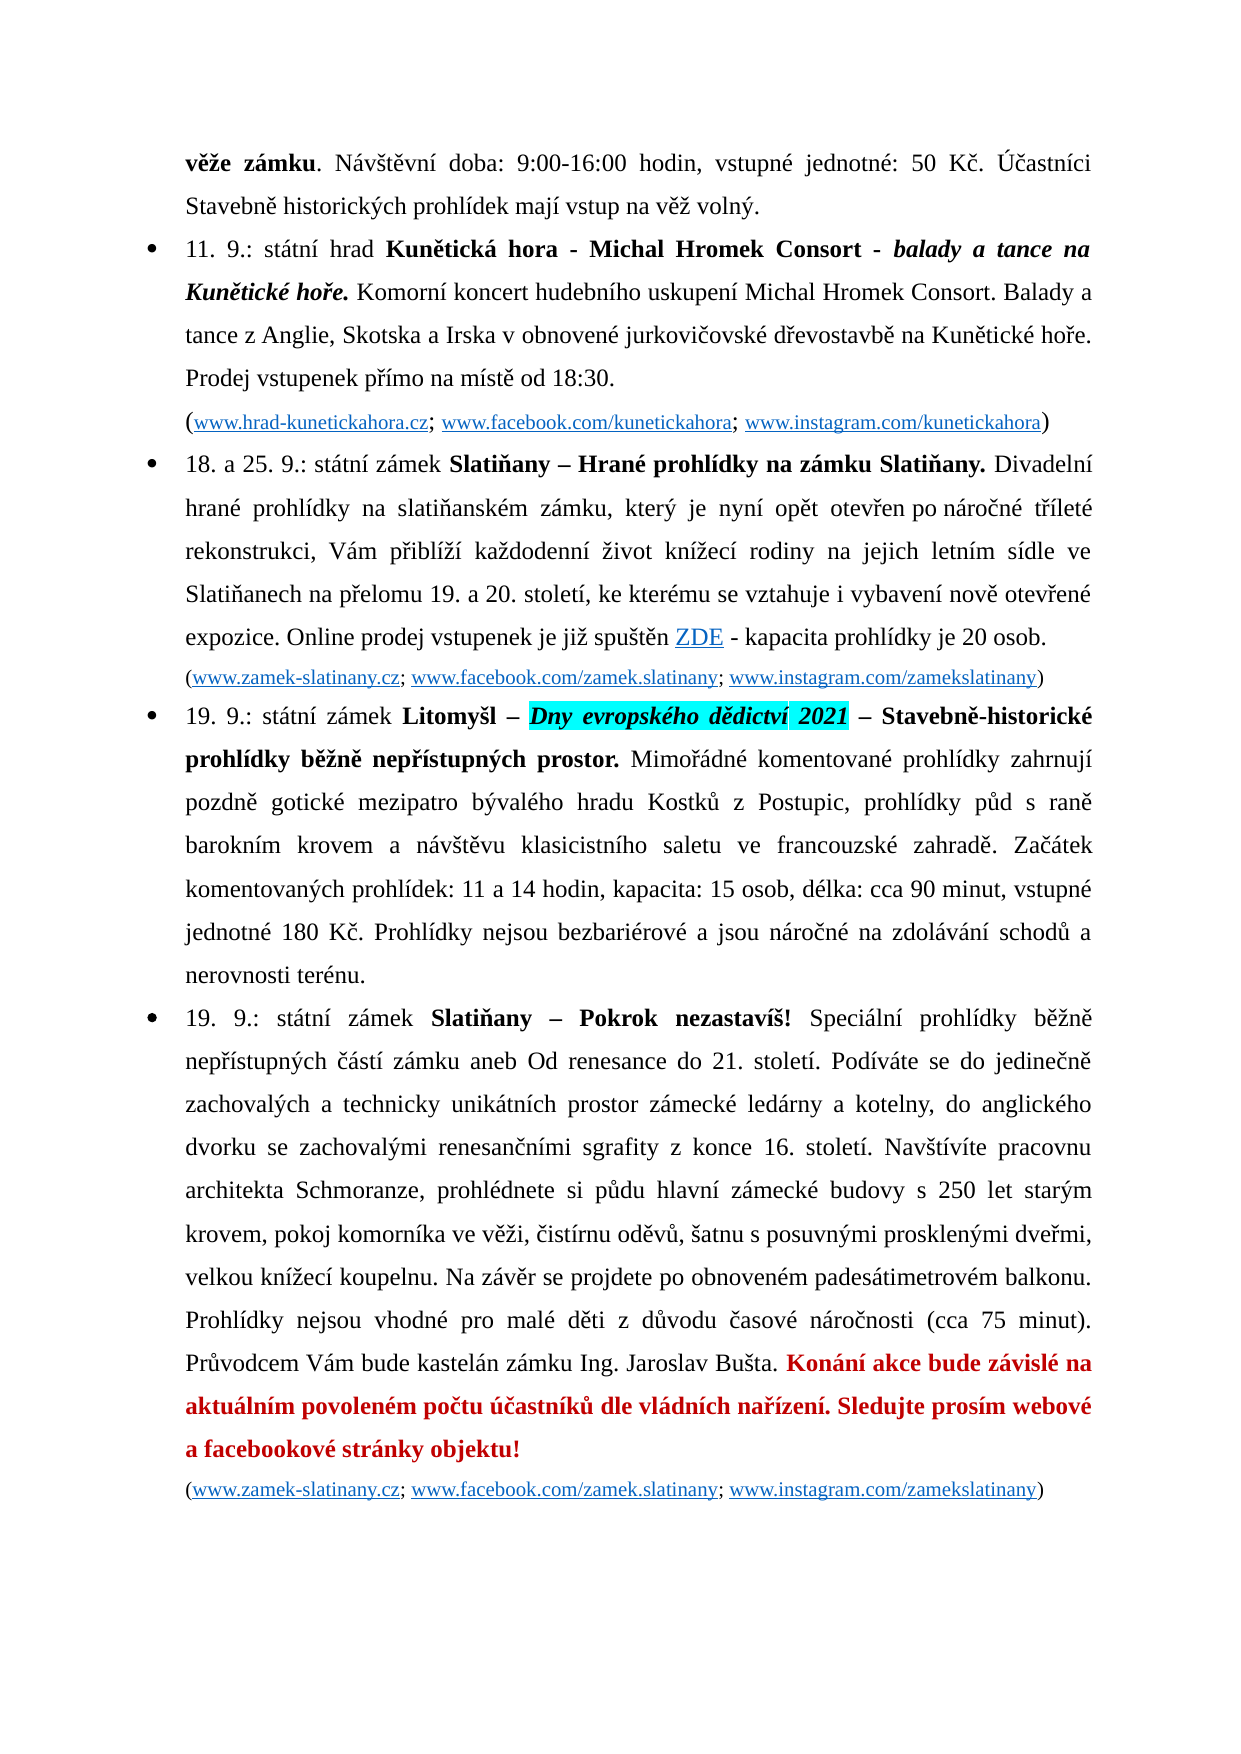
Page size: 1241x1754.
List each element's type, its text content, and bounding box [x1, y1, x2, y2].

list (www.zamek-slatinany.cz; www.facebook.com/zamek.slatinany; www.instagram.com/zamekslatinany) [185, 1477, 1093, 1501]
text 19. 9.: státní zámek Slatiňany – Pokrok nezastavíš! Speciální prohlídky běžně nepřístupných částí zámku aneb Od renesance do 21. století. Podíváte se do jedinečně zachovalých a technicky unikátních prostor zámecké ledárny a kotelny, do anglického dvorku se zachovalými renesančními sgrafity z konce 16. století. Navštívíte pracovnu architekta Schmoranze, prohlédnete si půdu hlavní zámecké budovy s 250 let starým krovem, pokoj komorníka ve věži, čistírnu oděvů, šatnu s posuvnými prosklenými dveřmi, velkou knížecí koupelnu. Na závěr se projdete po obnoveném padesátimetrovém balkonu. Prohlídky nejsou vhodné pro malé děti z důvodu časové náročnosti (cca 75 minut). Průvodcem Vám bude kastelán zámku Ing. Jaroslav Bušta. Konání akce bude závislé na aktuálním povoleném počtu účastníků dle vládních nařízení. Sledujte prosím webové a facebookové stránky objektu! [148, 1003, 1093, 1463]
text 18. a 25. 9.: státní zámek Slatiňany – Hrané prohlídky na zámku Slatiňany. Divadelní hrané prohlídky na slatiňanském zámku, který je nyní opět otevřen po náročné tříleté rekonstrukci, Vám přiblíží každodenní život knížecí rodiny na jejich letním sídle ve Slatiňanech na přelomu 19. a 20. století, ke kterému se vztahuje i vybavení nově otevřené expozice. Online prodej vstupenek je již spuštěn ZDE - kapacita prohlídky je 20 osob. [148, 449, 1093, 651]
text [148, 148, 1093, 219]
list (www.hrad-kunetickahora.cz; www.facebook.com/kunetickahora; www.instagram.com/kunetickahora) [185, 406, 1093, 435]
list (www.zamek-slatinany.cz; www.facebook.com/zamek.slatinany; www.instagram.com/zamekslatinany) [185, 665, 1093, 689]
text 19. 9.: státní zámek Litomyšl – Dny evropského dědictví 2021 – Stavebně-historické prohlídky běžně nepřístupných prostor. Mimořádné komentované prohlídky zahrnují pozdně gotické mezipatro bývalého hradu Kostků z Postupic, prohlídky půd s raně barokním krovem a návštěvu klasicistního saletu ve francouzské zahradě. Začátek komentovaných prohlídek: 11 a 14 hodin, kapacita: 15 osob, délka: cca 90 minut, vstupné jednotné 180 Kč. Prohlídky nejsou bezbariérové a jsou náročné na zdolávání schodů a nerovnosti terénu. [148, 701, 1093, 989]
text 11. 9.: státní hrad Kunětická hora - Michal Hromek Consort - balady a tance na Kunětické hoře. Komorní koncert hudebního uskupení Michal Hromek Consort. Balady a tance z Anglie, Skotska a Irska v obnovené jurkovičovské dřevostavbě na Kunětické hoře. Prodej vstupenek přímo na místě od 18:30. [148, 234, 1093, 392]
